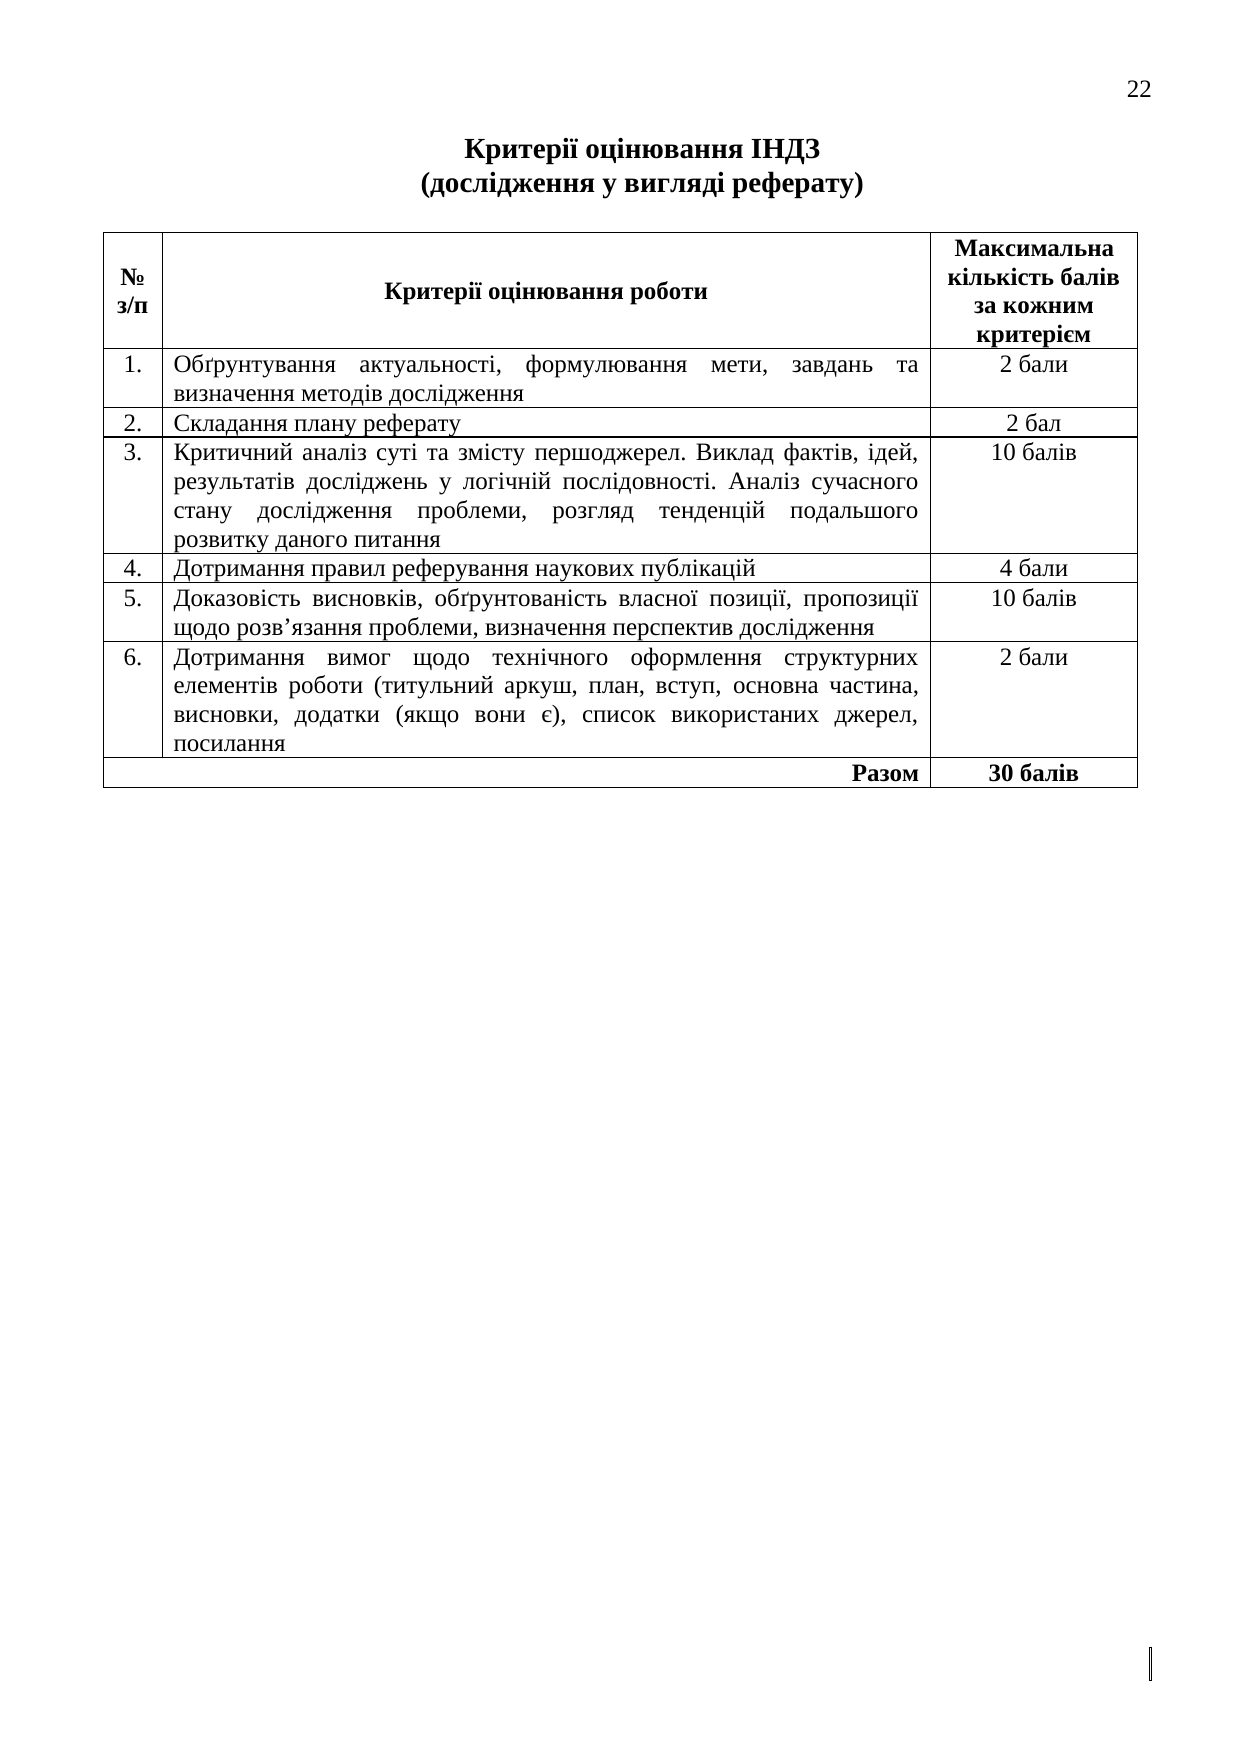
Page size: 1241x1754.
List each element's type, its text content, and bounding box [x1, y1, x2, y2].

table_cell Дотримання вимог щодо технічного оформлення структурних елементів роботи (титульний аркуш, план, вступ, основна частина, висновки, додатки (якщо вони є), список використаних джерел, посилання [163, 642, 930, 757]
table_header Критерії оцінювання роботи [163, 233, 930, 348]
table_cell Складання плану реферату [163, 408, 930, 436]
table_cell Дотримання правил реферування наукових публікацій [163, 554, 930, 582]
table_cell 4. [104, 554, 162, 582]
table_cell 2 бали [931, 642, 1137, 757]
table_cell 6. [104, 642, 162, 757]
table_cell 2. [104, 408, 162, 436]
table_cell 5. [104, 583, 162, 641]
table_cell 30 балів [931, 758, 1137, 787]
table_cell Критичний аналіз суті та змісту першоджерел. Виклад фактів, ідей, результатів досліджень у логічній послідовності. Аналіз сучасного стану дослідження проблеми, розгляд тенденцій подальшого розвитку даного питання [163, 438, 930, 552]
table_cell 3. [104, 438, 162, 552]
table_cell 2 бал [931, 408, 1137, 436]
table_cell Обґрунтування актуальності, формулювання мети, завдань та визначення методів дослідження [163, 349, 930, 407]
table_cell Разом [104, 758, 930, 787]
text (дослідження у вигляді реферату) [89, 165, 1152, 198]
table_header № з/п [104, 233, 162, 348]
table_cell 10 балів [931, 583, 1137, 641]
table_header Максимальна кількість балів за кожним критерієм [931, 233, 1137, 348]
table_cell 4 бали [931, 554, 1137, 582]
table_cell 2 бали [931, 349, 1137, 407]
table_cell 10 балів [931, 438, 1137, 552]
text Критерії оцінювання ІНДЗ [89, 131, 1152, 165]
table_cell 1. [104, 349, 162, 407]
table_cell Доказовість висновків, обґрунтованість власної позиції, пропозиції щодо розв’язання проблеми, визначення перспектив дослідження [163, 583, 930, 641]
